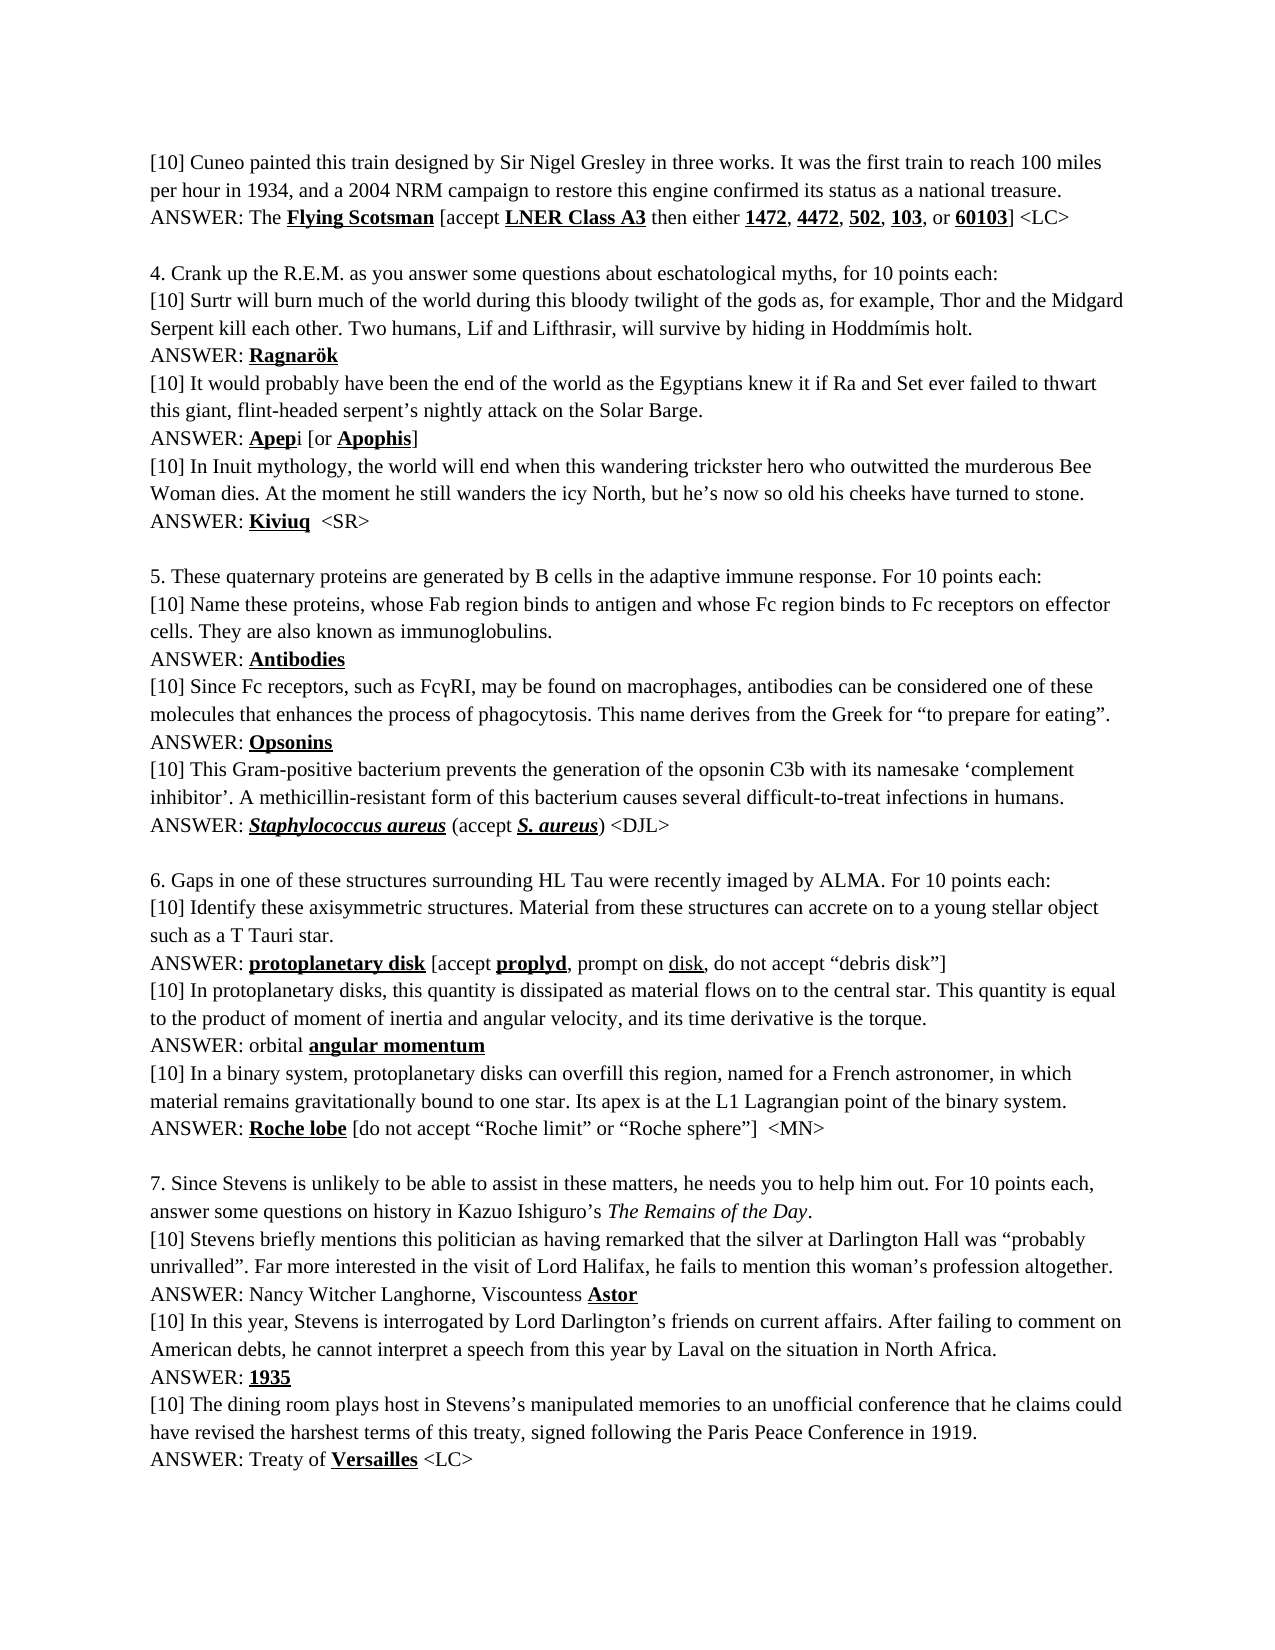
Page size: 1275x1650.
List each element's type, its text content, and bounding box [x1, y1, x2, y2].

text 6. Gaps in one of these structures surrounding HL Tau were recently imaged by ALMA. For 10 points each: [150, 868, 1125, 892]
text [10] It would probably have been the end of the world as the Egyptians knew it if Ra and Set ever failed to thwart this giant, flint-headed serpent’s nightly attack on the Solar Barge. [150, 371, 1125, 422]
text ANSWER: Opsonins [150, 730, 1125, 754]
text 7. Since Stevens is unlikely to be able to assist in these matters, he needs you to help him out. For 10 points each, answer some questions on history in Kazuo Ishiguro’s The Remains of the Day. [150, 1171, 1125, 1223]
text [10] This Gram-positive bacterium prevents the generation of the opsonin C3b with its namesake ‘complement inhibitor’. A methicillin-resistant form of this bacterium causes several difficult-to-treat infections in humans. [150, 757, 1125, 809]
text 5. These quaternary proteins are generated by B cells in the adaptive immune response. For 10 points each: [150, 564, 1125, 588]
text ANSWER: Kiviuq <SR> [150, 509, 1125, 533]
text [10] In Inuit mythology, the world will end when this wandering trickster hero who outwitted the murderous Bee Woman dies. At the moment he still wanders the icy North, but he’s now so old his cheeks have turned to stone. [150, 454, 1125, 505]
text ANSWER: Treaty of Versailles <LC> [150, 1447, 1125, 1471]
text [10] In this year, Stevens is interrogated by Lord Darlington’s friends on current affairs. After failing to comment on American debts, he cannot interpret a speech from this year by Laval on the situation in North Africa. [150, 1309, 1125, 1361]
text ANSWER: Staphylococcus aureus (accept S. aureus) <DJL> [150, 812, 1125, 837]
text ANSWER: The Flying Scotsman [accept LNER Class A3 then either 1472, 4472, 502, 103, or 60103] <LC> [150, 205, 1125, 229]
text ANSWER: Ragnarök [150, 343, 1125, 367]
text ANSWER: orbital angular momentum [150, 1033, 1125, 1057]
text [10] The dining room plays host in Stevens’s manipulated memories to an unofficial conference that he claims could have revised the harshest terms of this treaty, signed following the Paris Peace Conference in 1919. [150, 1392, 1125, 1444]
text ANSWER: Antibodies [150, 647, 1125, 671]
text [10] In a binary system, protoplanetary disks can overfill this region, named for a French astronomer, in which material remains gravitationally bound to one star. Its apex is at the L1 Lagrangian point of the binary system. [150, 1061, 1125, 1113]
text ANSWER: 1935 [150, 1364, 1125, 1389]
text [10] Surtr will burn much of the world during this bloody twilight of the gods as, for example, Thor and the Midgard Serpent kill each other. Two humans, Lif and Lifthrasir, will survive by hiding in Hoddmímis holt. [150, 288, 1125, 340]
text [10] Name these proteins, whose Fab region binds to antigen and whose Fc region binds to Fc receptors on effector cells. They are also known as immunoglobulins. [150, 592, 1125, 643]
text ANSWER: Apepi [or Apophis] [150, 426, 1125, 450]
text [10] In protoplanetary disks, this quantity is dissipated as material flows on to the central star. This quantity is equal to the product of moment of inertia and angular velocity, and its time derivative is the torque. [150, 978, 1125, 1030]
text [10] Since Fc receptors, such as FcγRI, may be found on macrophages, antibodies can be considered one of these molecules that enhances the process of phagocytosis. This name derives from the Greek for “to prepare for eating”. [150, 674, 1125, 726]
text [10] Cuneo painted this train designed by Sir Nigel Gresley in three works. It was the first train to reach 100 miles per hour in 1934, and a 2004 NRM campaign to restore this engine confirmed its status as a national treasure. [150, 150, 1125, 202]
text ANSWER: protoplanetary disk [accept proplyd, prompt on disk, do not accept “debris disk”] [150, 951, 1125, 974]
text [10] Stevens briefly mentions this politician as having remarked that the silver at Darlington Hall was “probably unrivalled”. Far more interested in the visit of Lord Halifax, he fails to mention this woman’s profession altogether. [150, 1227, 1125, 1278]
text 4. Crank up the R.E.M. as you answer some questions about eschatological myths, for 10 points each: [150, 260, 1125, 284]
text [10] Identify these axisymmetric structures. Material from these structures can accrete on to a young stellar object such as a T Tauri star. [150, 895, 1125, 947]
text ANSWER: Nancy Witcher Langhorne, Viscountess Astor [150, 1282, 1125, 1306]
text ANSWER: Roche lobe [do not accept “Roche limit” or “Roche sphere”] <MN> [150, 1116, 1125, 1140]
